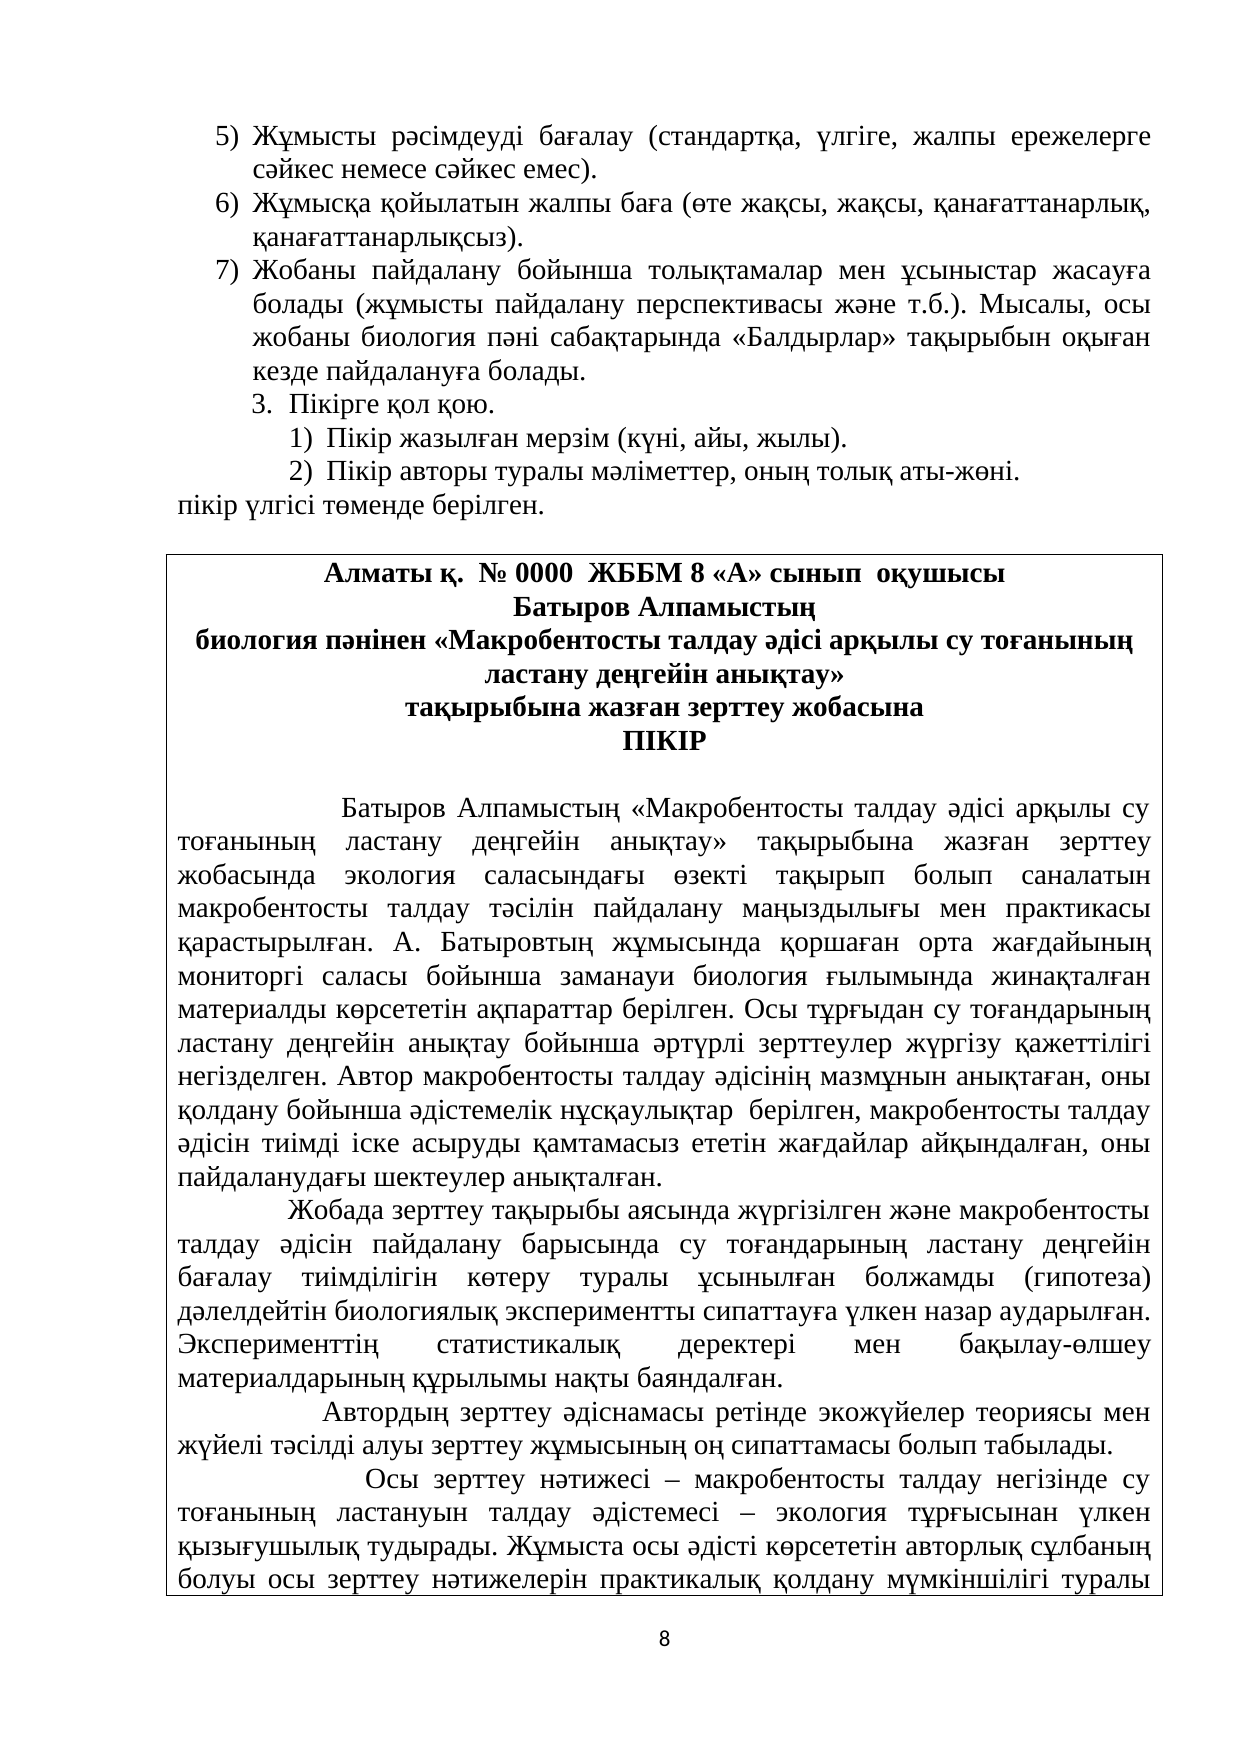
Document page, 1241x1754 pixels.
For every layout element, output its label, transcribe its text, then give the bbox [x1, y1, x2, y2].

list Пікір жазылған мерзім (күні, айы, жылы). [288, 420, 1152, 453]
list Жобаны пайдалану бойынша толықтамалар мен ұсыныстар жасауға болады (жұмысты пайдалану перспективасы және т.б.). Мысалы, осы жобаны биология пәні сабақтарында «Балдырлар» тақырыбын оқыған кезде пайдалануға болады. [215, 252, 1152, 386]
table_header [167, 555, 1162, 1595]
list Жұмысқа қойылатын жалпы баға (өте жақсы, жақсы, қанағаттанарлық, қанағаттанарлықсыз). [215, 185, 1152, 252]
list Жұмысты рәсімдеуді бағалау (стандартқа, үлгіге, жалпы ережелерге сәйкес немесе сәйкес емес). [215, 118, 1152, 185]
list Пікір авторы туралы мәліметтер, оның толық аты-жөні. [288, 453, 1152, 487]
text пікір үлгісі төменде берілген. [177, 487, 1152, 521]
list Пікірге қол қою. [251, 386, 1152, 420]
